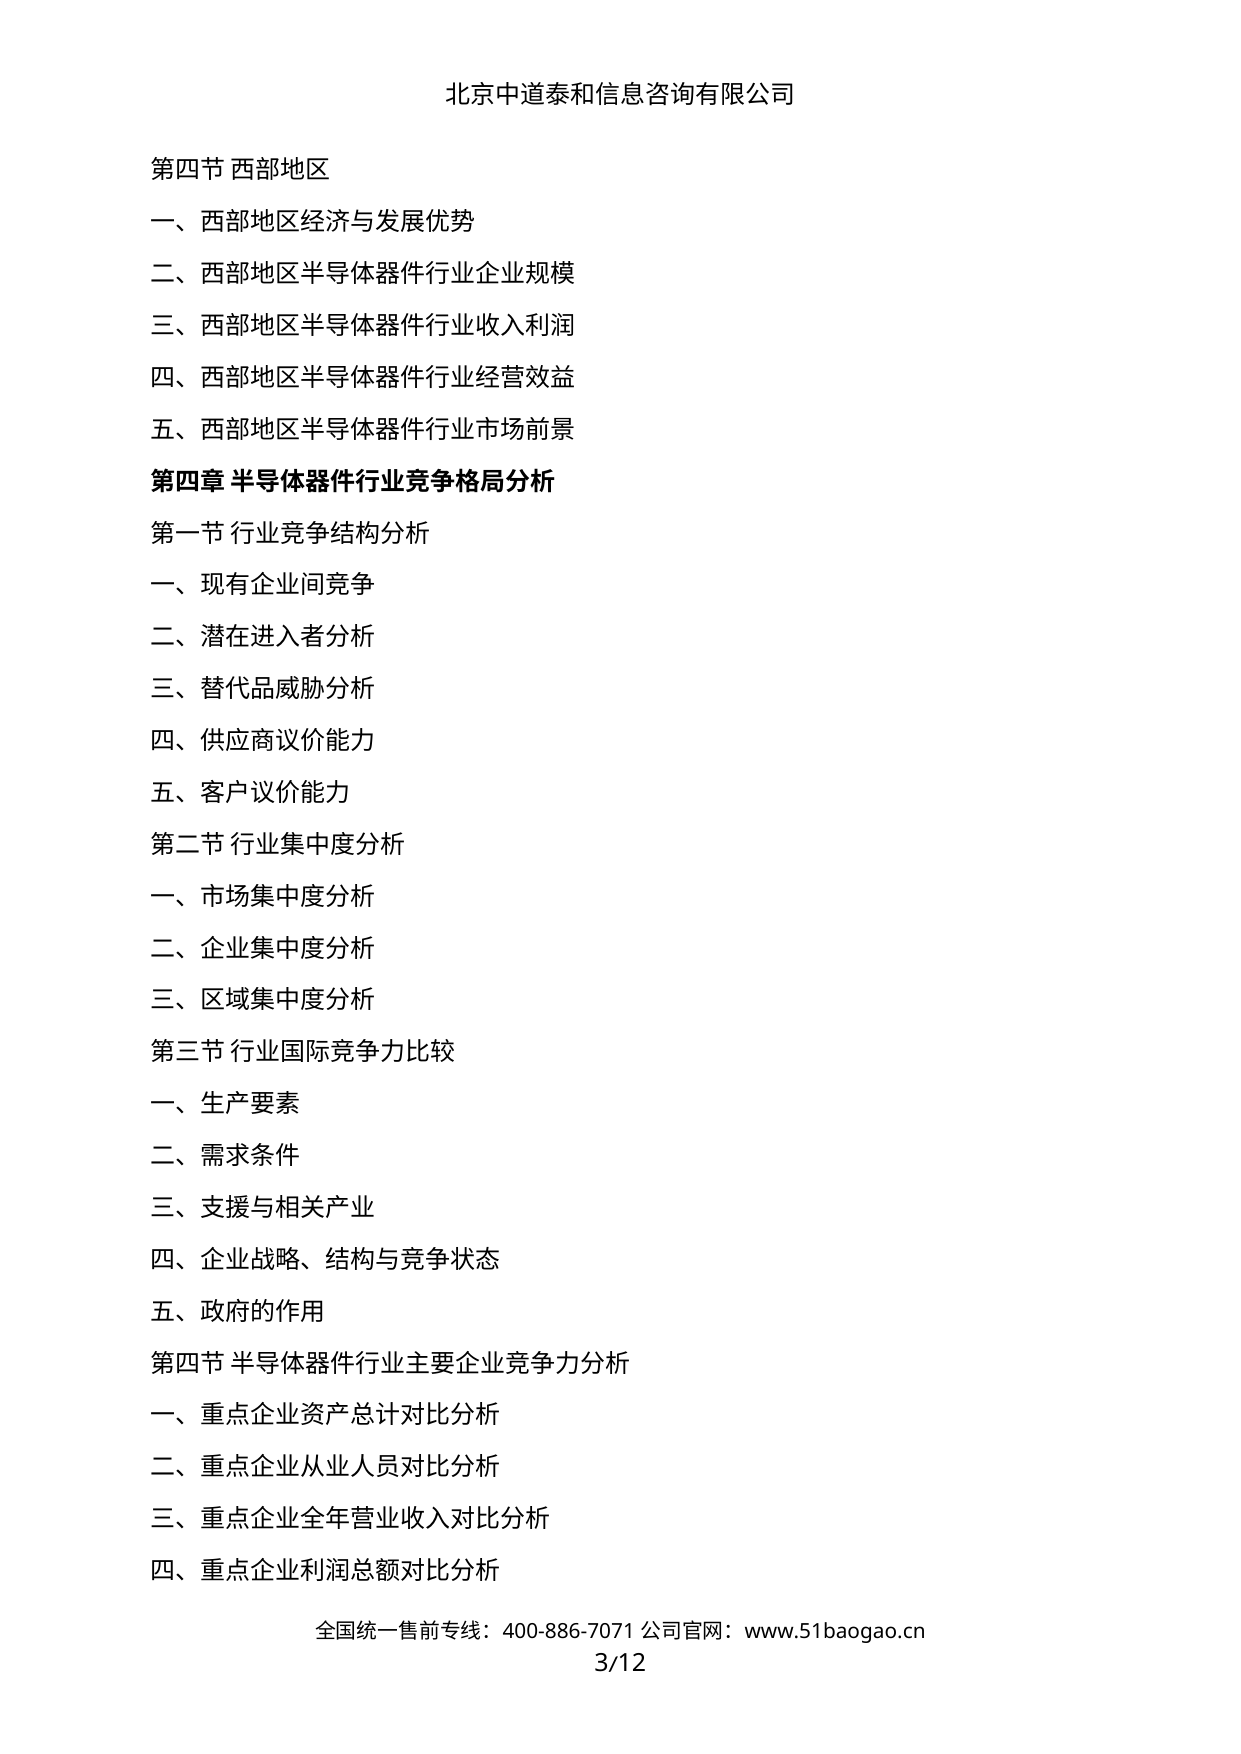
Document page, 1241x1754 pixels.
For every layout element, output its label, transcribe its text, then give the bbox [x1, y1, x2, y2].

text 一、生产要素 [150, 1084, 1090, 1120]
text 二、潜在进入者分析 [150, 617, 1090, 653]
text 第四节 半导体器件行业主要企业竞争力分析 [150, 1343, 1090, 1379]
text 二、重点企业从业人员对比分析 [150, 1447, 1090, 1483]
text 一、重点企业资产总计对比分析 [150, 1395, 1090, 1431]
text 第一节 行业竞争结构分析 [150, 513, 1090, 549]
text 二、需求条件 [150, 1136, 1090, 1172]
text 一、西部地区经济与发展优势 [150, 202, 1090, 238]
text 二、西部地区半导体器件行业企业规模 [150, 254, 1090, 290]
text 第二节 行业集中度分析 [150, 824, 1090, 861]
text 五、政府的作用 [150, 1291, 1090, 1327]
text 五、客户议价能力 [150, 772, 1090, 809]
text 五、西部地区半导体器件行业市场前景 [150, 409, 1090, 446]
text 四、企业战略、结构与竞争状态 [150, 1239, 1090, 1276]
text 第四节 西部地区 [150, 150, 1090, 186]
text 四、西部地区半导体器件行业经营效益 [150, 357, 1090, 394]
text 三、支援与相关产业 [150, 1187, 1090, 1224]
text 二、企业集中度分析 [150, 928, 1090, 964]
text 三、替代品威胁分析 [150, 669, 1090, 705]
text 一、市场集中度分析 [150, 876, 1090, 912]
text 四、供应商议价能力 [150, 721, 1090, 757]
text 第三节 行业国际竞争力比较 [150, 1032, 1090, 1068]
text 一、现有企业间竞争 [150, 565, 1090, 601]
text 第四章 半导体器件行业竞争格局分析 [150, 461, 1090, 497]
text 三、区域集中度分析 [150, 980, 1090, 1016]
text 四、重点企业利润总额对比分析 [150, 1551, 1090, 1587]
text 三、西部地区半导体器件行业收入利润 [150, 306, 1090, 342]
text 三、重点企业全年营业收入对比分析 [150, 1499, 1090, 1535]
